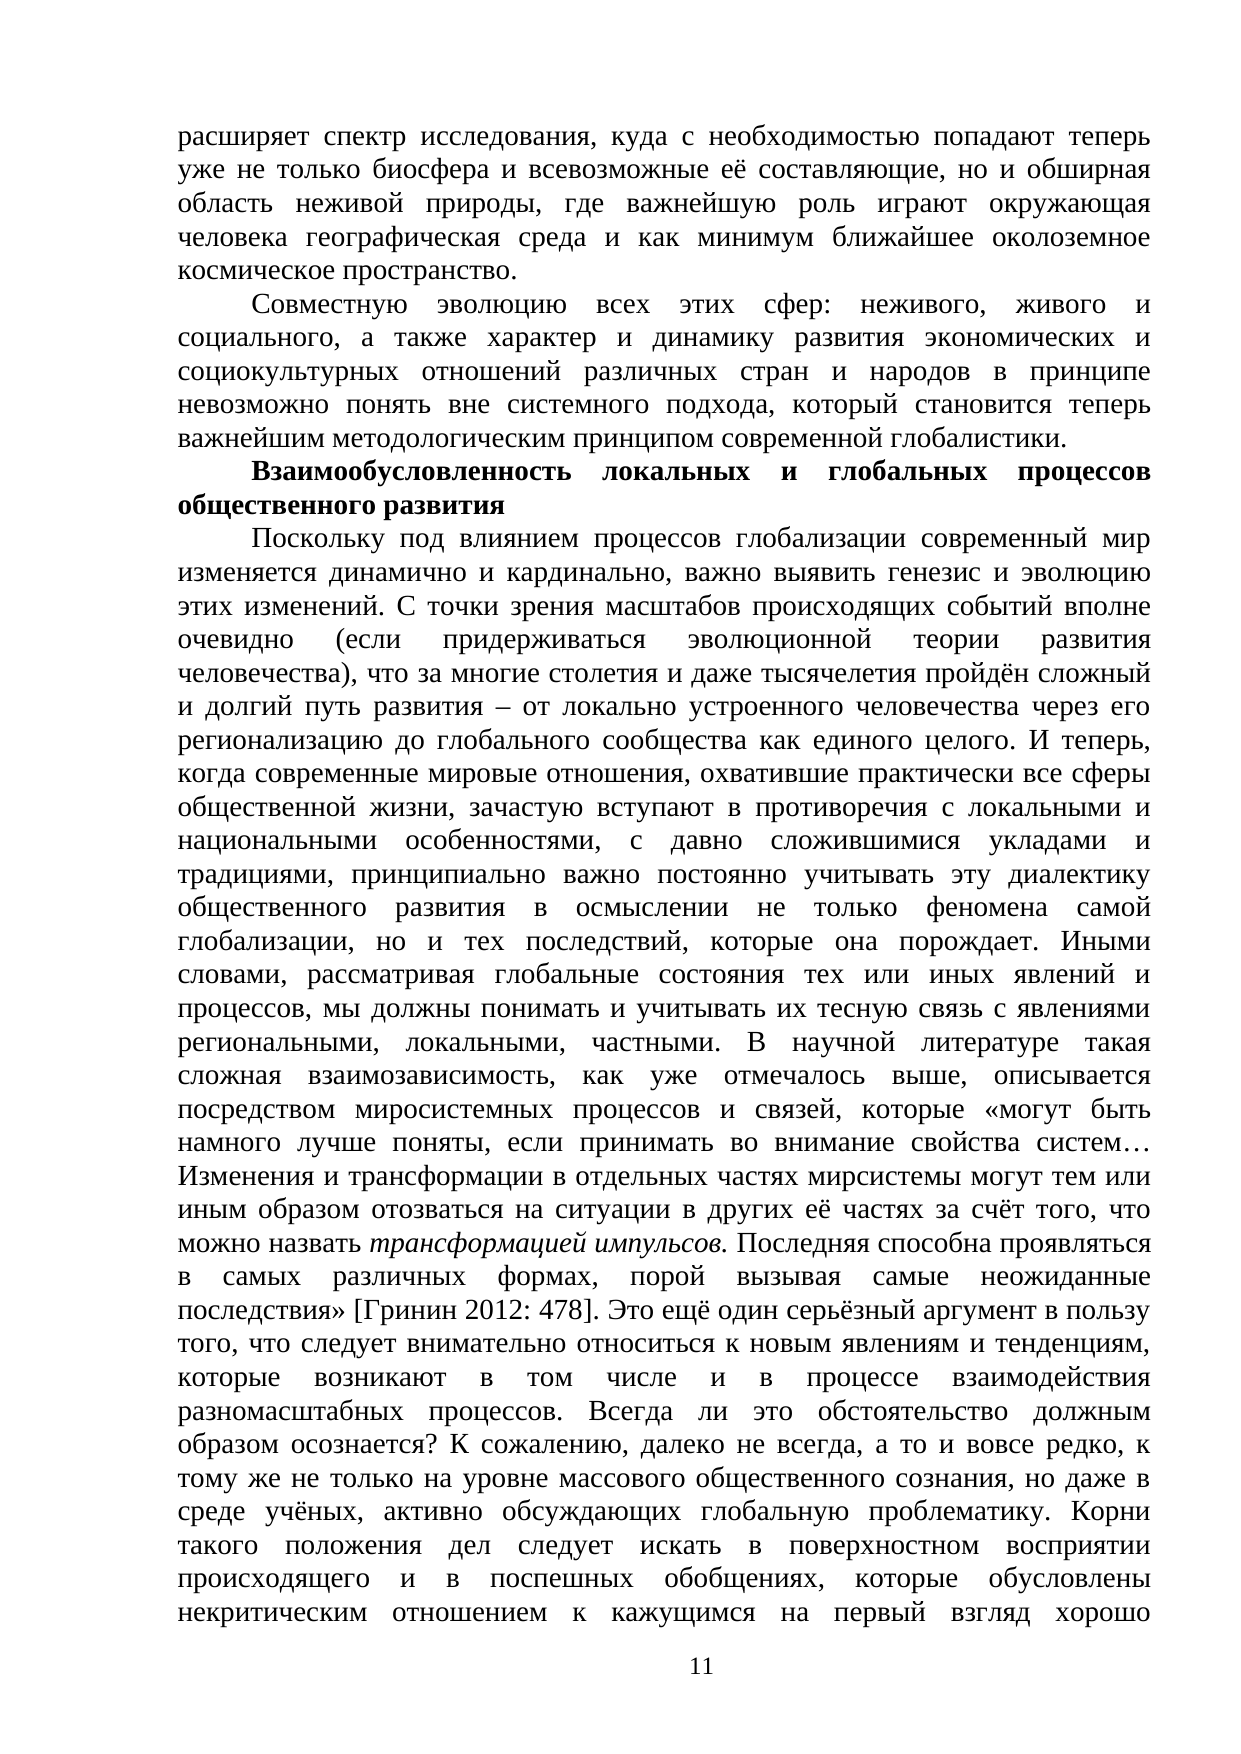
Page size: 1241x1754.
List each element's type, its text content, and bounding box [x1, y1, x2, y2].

text Совместную эволюцию всех этих сфер: неживого, живого и социального, а также характер и динамику развития экономических и социокультурных отношений различных стран и народов в принципе невозможно понять вне системного подхода, который становится теперь важнейшим методологическим принципом современной глобалистики. [177, 286, 1152, 453]
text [177, 118, 1152, 286]
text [177, 521, 1152, 1627]
text Взаимообусловленность локальных и глобальных процессов общественного развития [177, 453, 1152, 521]
